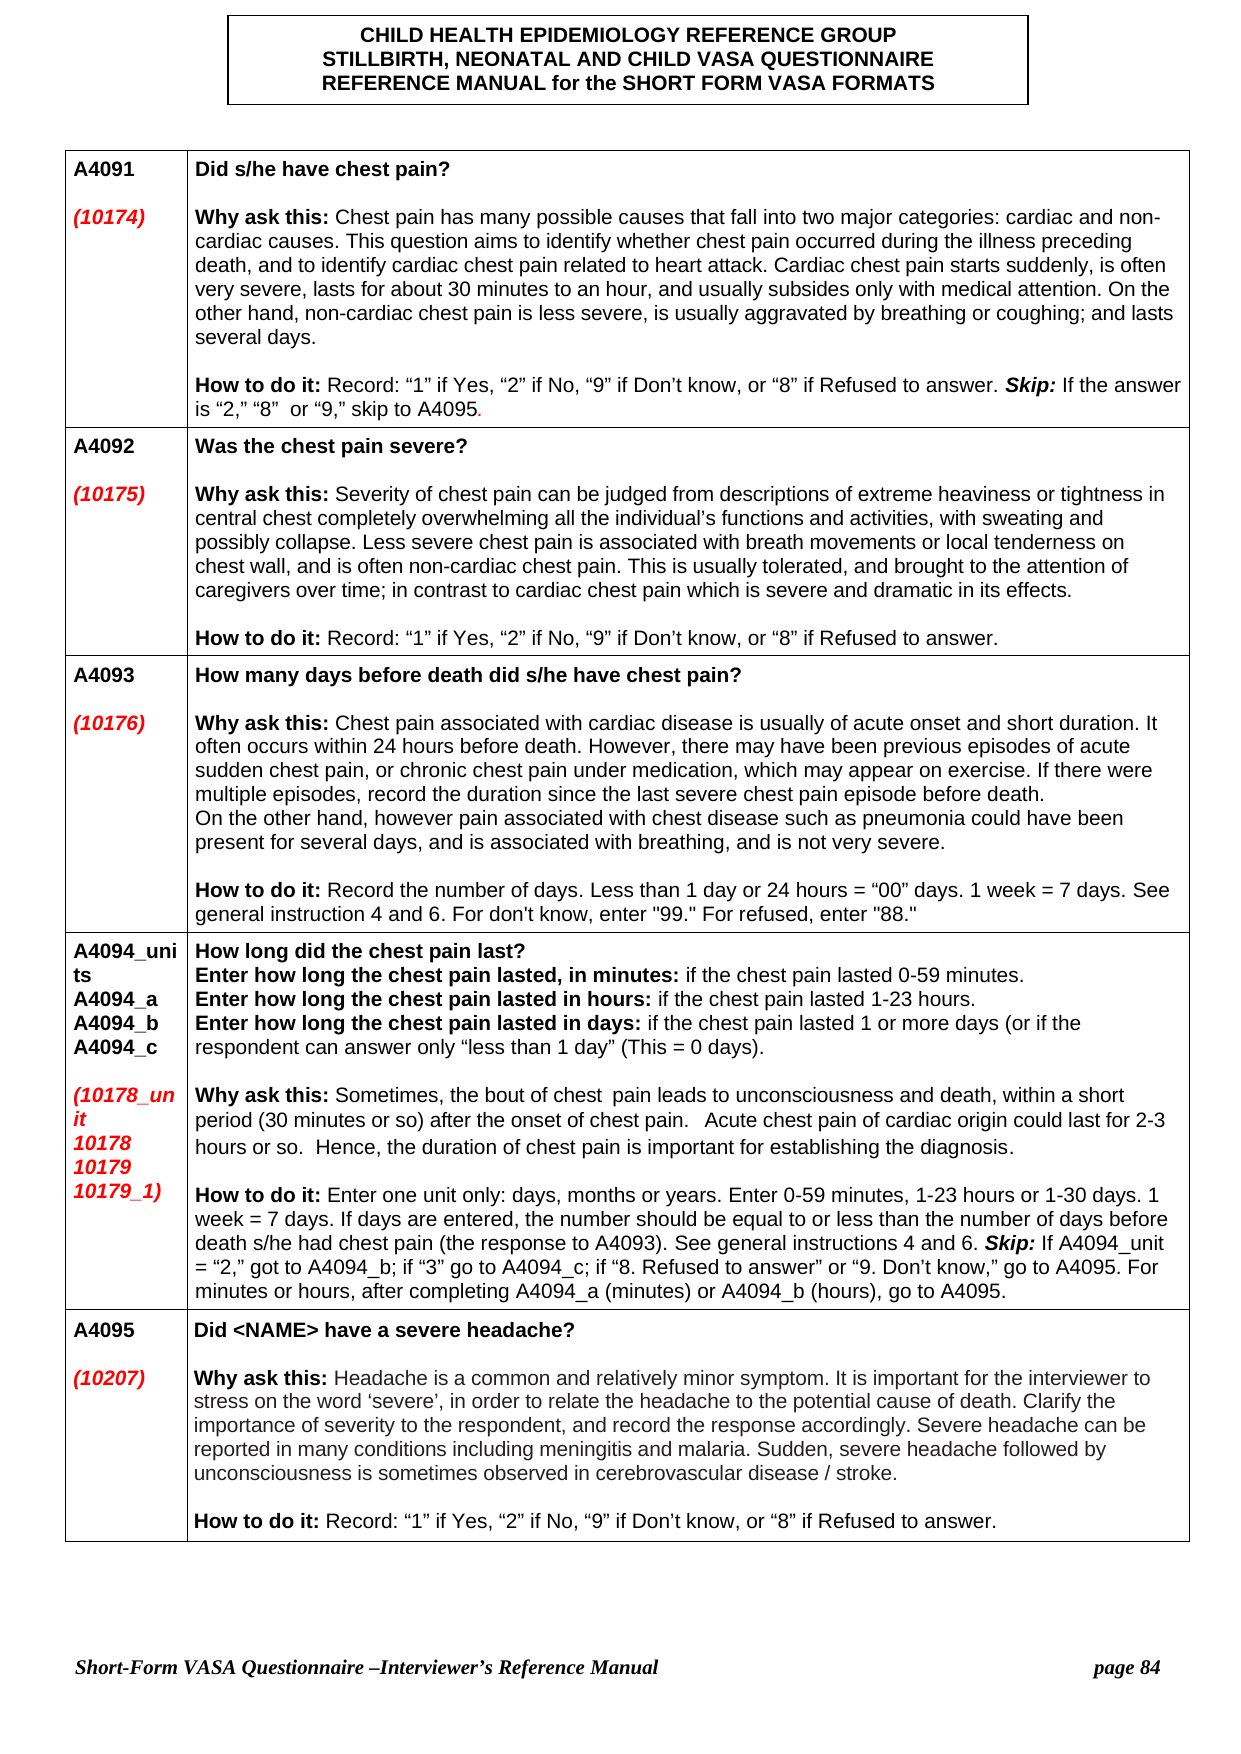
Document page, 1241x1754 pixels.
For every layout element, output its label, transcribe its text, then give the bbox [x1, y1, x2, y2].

table_cell A4091 (10174) [66, 151, 187, 427]
table_cell Did s/he have chest pain? Why ask this: Chest pain has many possible causes that fall into two major categories: cardiac and non-cardiac causes. This question aims to identify whether chest pain occurred during the illness preceding death, and to identify cardiac chest pain related to heart attack. Cardiac chest pain starts suddenly, is often very severe, lasts for about 30 minutes to an hour, and usually subsides only with medical attention. On the other hand, non-cardiac chest pain is less severe, is usually aggravated by breathing or coughing; and lasts several days. How to do it: Record: “1” if Yes, “2” if No, “9” if Don’t know, or “8” if Refused to answer. Skip: If the answer is “2,” “8” or “9,” skip to A4095. [188, 151, 1189, 427]
table_cell A4092 (10175) [66, 428, 187, 655]
table_cell How many days before death did s/he have chest pain? Why ask this: Chest pain associated with cardiac disease is usually of acute onset and short duration. It often occurs within 24 hours before death. However, there may have been previous episodes of acute sudden chest pain, or chronic chest pain under medication, which may appear on exercise. If there were multiple episodes, record the duration since the last severe chest pain episode before death. On the other hand, however pain associated with chest disease such as pneumonia could have been present for several days, and is associated with breathing, and is not very severe. How to do it: Record the number of days. Less than 1 day or 24 hours = “00” days. 1 week = 7 days. See general instruction 4 and 6. For don't know, enter "99." For refused, enter "88." [188, 656, 1189, 932]
table_cell A4093 (10176) [66, 656, 187, 932]
table_cell A4094_units A4094_a A4094_b A4094_c (10178_unit 10178 10179 10179_1) [66, 933, 187, 1309]
table_cell A4095 (10207) [66, 1310, 187, 1541]
table_cell Was the chest pain severe? Why ask this: Severity of chest pain can be judged from descriptions of extreme heaviness or tightness in central chest completely overwhelming all the individual’s functions and activities, with sweating and possibly collapse. Less severe chest pain is associated with breath movements or local tenderness on chest wall, and is often non-cardiac chest pain. This is usually tolerated, and brought to the attention of caregivers over time; in contrast to cardiac chest pain which is severe and dramatic in its effects. How to do it: Record: “1” if Yes, “2” if No, “9” if Don’t know, or “8” if Refused to answer. [188, 428, 1189, 655]
table_cell Did <NAME> have a severe headache? Why ask this: Headache is a common and relatively minor symptom. It is important for the interviewer to stress on the word ‘severe’, in order to relate the headache to the potential cause of death. Clarify the importance of severity to the respondent, and record the response accordingly. Severe headache can be reported in many conditions including meningitis and malaria. Sudden, severe headache followed by unconsciousness is sometimes observed in cerebrovascular disease / stroke. How to do it: Record: “1” if Yes, “2” if No, “9” if Don’t know, or “8” if Refused to answer. [188, 1310, 1189, 1541]
table_cell How long did the chest pain last? Enter how long the chest pain lasted, in minutes: if the chest pain lasted 0-59 minutes. Enter how long the chest pain lasted in hours: if the chest pain lasted 1-23 hours. Enter how long the chest pain lasted in days: if the chest pain lasted 1 or more days (or if the respondent can answer only “less than 1 day” (This = 0 days). Why ask this: Sometimes, the bout of chest pain leads to unconsciousness and death, within a short period (30 minutes or so) after the onset of chest pain. Acute chest pain of cardiac origin could last for 2-3 hours or so. Hence, the duration of chest pain is important for establishing the diagnosis. How to do it: Enter one unit only: days, months or years. Enter 0-59 minutes, 1-23 hours or 1-30 days. 1 week = 7 days. If days are entered, the number should be equal to or less than the number of days before death s/he had chest pain (the response to A4093). See general instructions 4 and 6. Skip: If A4094_unit = “2,” got to A4094_b; if “3” go to A4094_c; if “8. Refused to answer” or “9. Don’t know,” go to A4095. For minutes or hours, after completing A4094_a (minutes) or A4094_b (hours), go to A4095. [188, 933, 1189, 1309]
